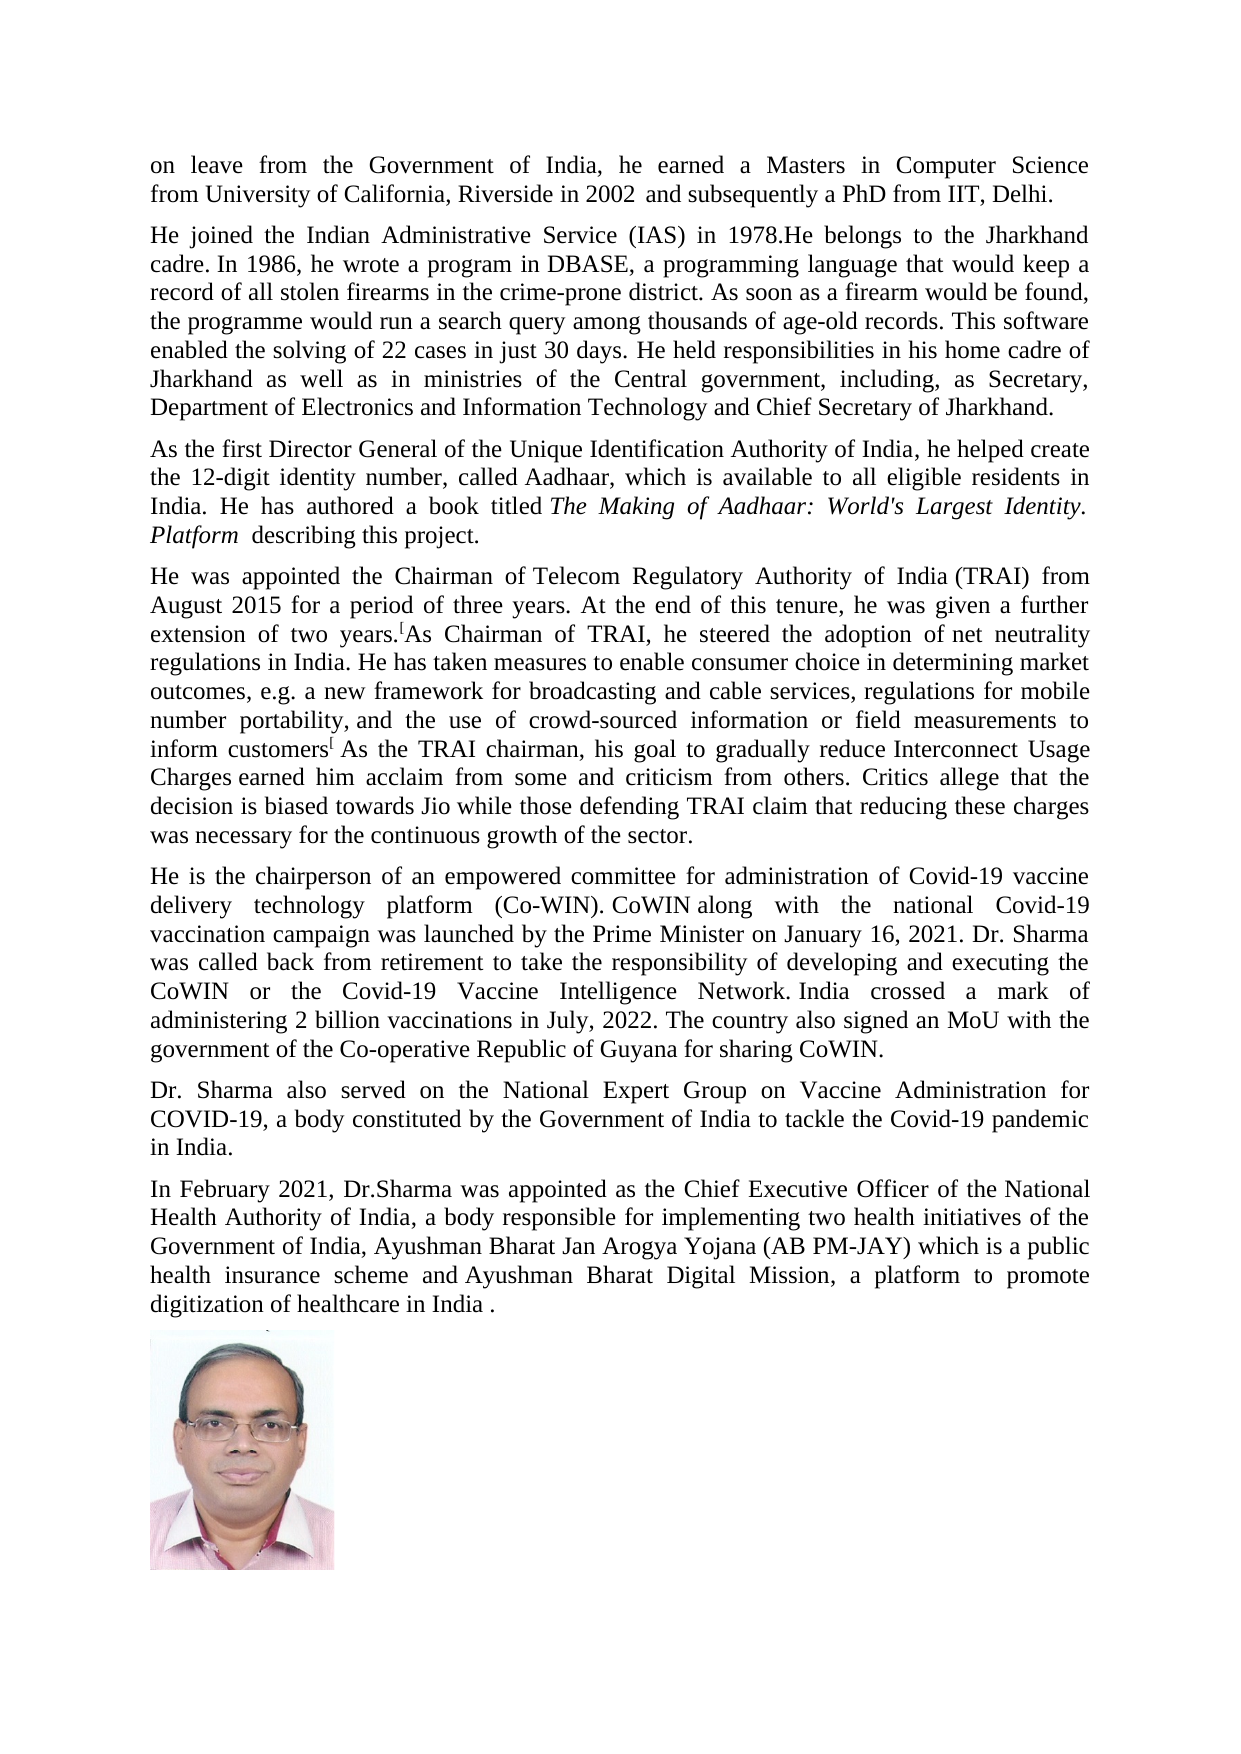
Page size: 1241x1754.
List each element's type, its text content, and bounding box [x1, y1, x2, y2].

text He joined the Indian Administrative Service (IAS) in 1978.He belongs to the Jharkhand cadre. In 1986, he wrote a program in DBASE, a programming language that would keep a record of all stolen firearms in the crime-prone district. As soon as a firearm would be found, the programme would run a search query among thousands of age-old records. This software enabled the solving of 22 cases in just 30 days. He held responsibilities in his home cadre of Jharkhand as well as in ministries of the Central government, including, as Secretary, Department of Electronics and Information Technology and Chief Secretary of Jharkhand. [150, 335, 1090, 421]
text He is the chairperson of an empowered committee for administration of Covid-19 vaccine delivery technology platform (Co-WIN). CoWIN along with the national Covid-19 vaccination campaign was launched by the Prime Minister on January 16, 2021. Dr. Sharma was called back from retirement to take the responsibility of developing and executing the CoWIN or the Covid-19 Vaccine Intelligence Network. India crossed a mark of administering 2 billion vaccinations in July, 2022. The country also signed an MoU with the government of the Co-operative Republic of Guyana for sharing CoWIN. [150, 861, 1090, 1062]
text Dr. Sharma also served on the National Expert Group on Vaccine Administration for COVID-19, a body constituted by the Government of India to tackle the Covid-19 pandemic in India. [150, 1075, 1090, 1161]
text In February 2021, Dr.Sharma was appointed as the Chief Executive Officer of the National Health Authority of India, a body responsible for implementing two health initiatives of the Government of India, Ayushman Bharat Jan Arogya Yojana (AB PM-JAY) which is a public health insurance scheme and Ayushman Bharat Digital Mission, a platform to promote digitization of healthcare in India . [150, 1174, 1090, 1317]
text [150, 150, 1090, 207]
picture [150, 1330, 335, 1570]
text As the first Director General of the Unique Identification Authority of India, he helped create the 12-digit identity number, called Aadhaar, which is available to all eligible residents in India. He has authored a book titled The Making of Aadhaar: World's Largest Identity. Platform describing this project. [150, 434, 1090, 549]
text He was appointed the Chairman of Telecom Regulatory Authority of India (TRAI) from August 2015 for a period of three years. At the end of this tenure, he was given a further extension of two years.[As Chairman of TRAI, he steered the adoption of net neutrality regulations in India. He has taken measures to enable consumer choice in determining market outcomes, e.g. a new framework for broadcasting and cable services, regulations for mobile number portability, and the use of crowd-sourced information or field measurements to inform customers[ As the TRAI chairman, his goal to gradually reduce Interconnect Usage Charges earned him acclaim from some and criticism from others. Critics allege that the decision is biased towards Jio while those defending TRAI claim that reducing these charges was necessary for the continuous growth of the sector. [150, 561, 1090, 849]
